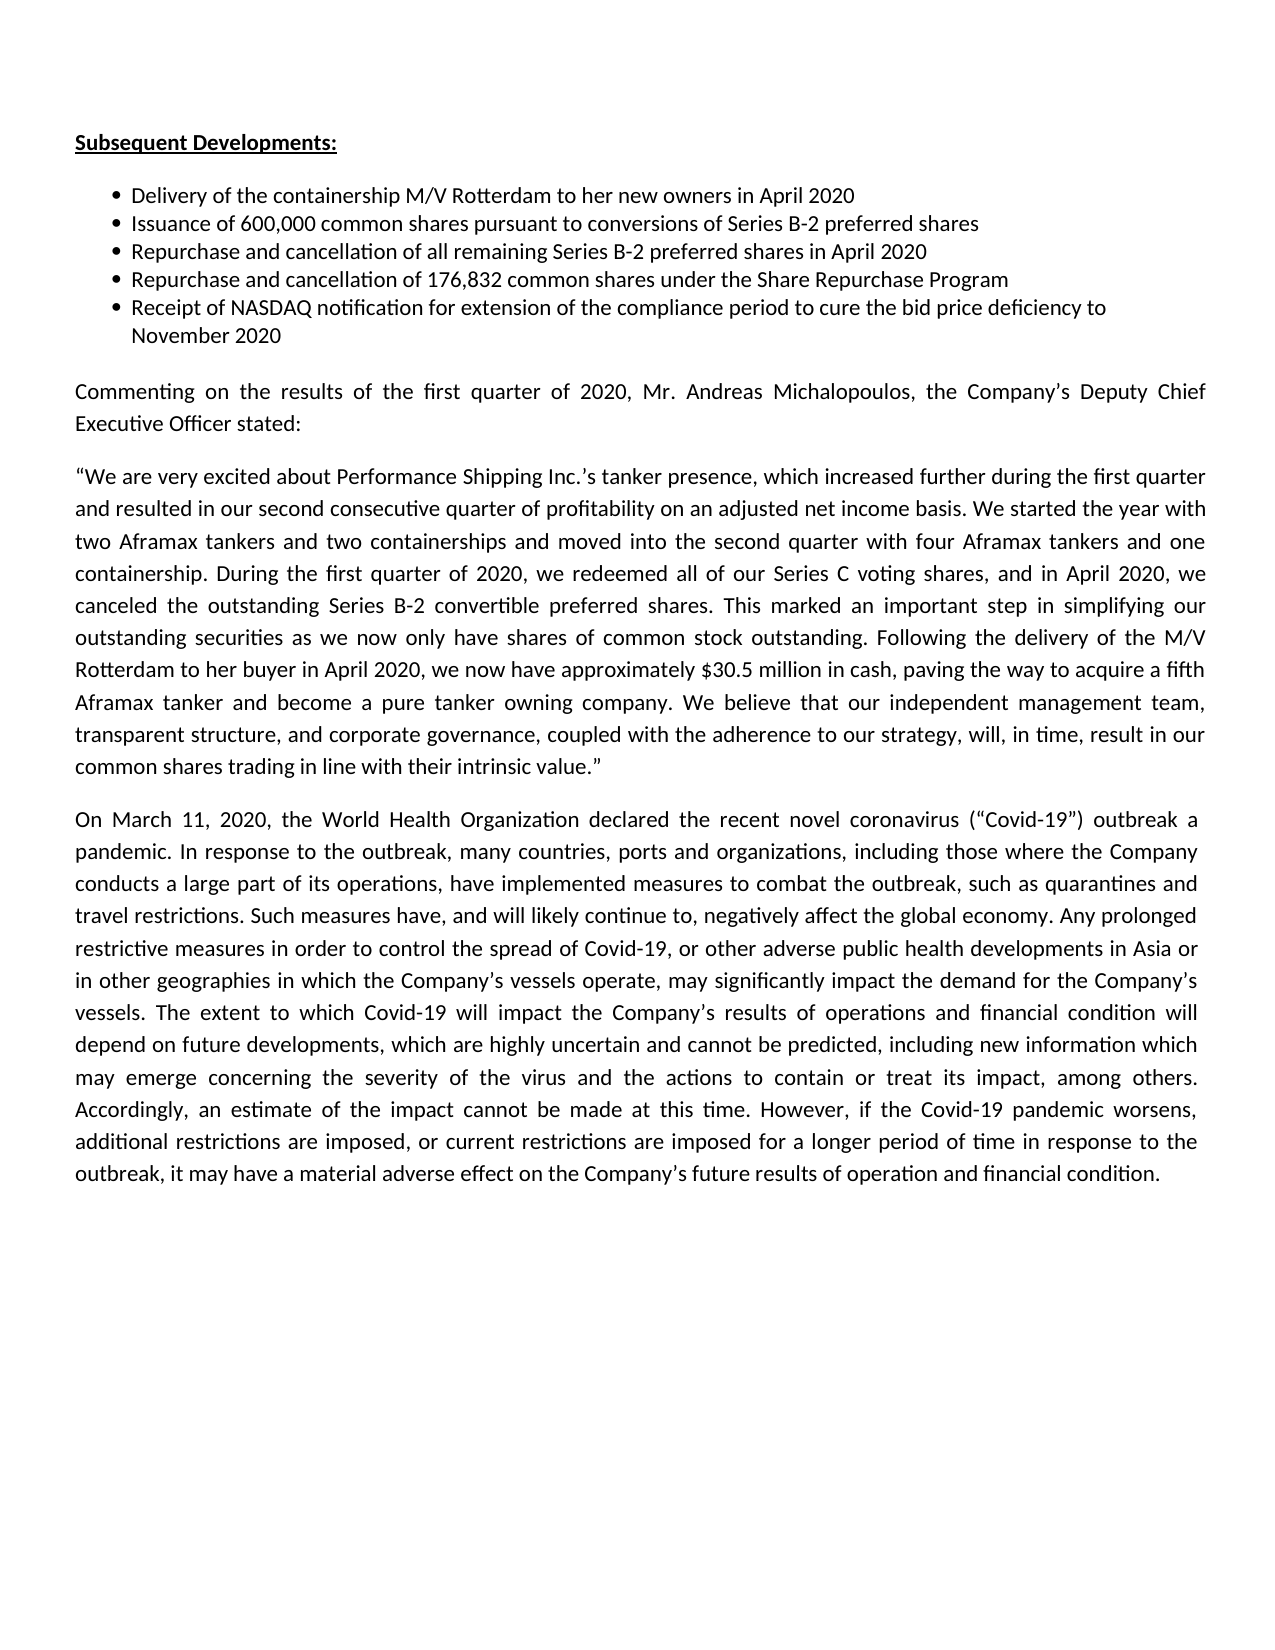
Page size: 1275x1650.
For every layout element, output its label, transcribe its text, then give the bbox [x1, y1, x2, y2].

text “We are very excited about Performance Shipping Inc.’s tanker presence, which increased further during the first quarter and resulted in our second consecutive quarter of profitability on an adjusted net income basis. We started the year with two Aframax tankers and two containerships and moved into the second quarter with four Aframax tankers and one containership. During the first quarter of 2020, we redeemed all of our Series C voting shares, and in April 2020, we canceled the outstanding Series B-2 convertible preferred shares. This marked an important step in simplifying our outstanding securities as we now only have shares of common stock outstanding. Following the delivery of the M/V Rotterdam to her buyer in April 2020, we now have approximately $30.5 million in cash, paving the way to acquire a fifth Aframax tanker and become a pure tanker owning company. We believe that our independent management team, transparent structure, and corporate governance, coupled with the adherence to our strategy, will, in time, result in our common shares trading in line with their intrinsic value.” [75, 462, 1208, 780]
list Repurchase and cancellation of 176,832 common shares under the Share Repurchase Program [112, 265, 1200, 293]
list Receipt of NASDAQ notification for extension of the compliance period to cure the bid price deficiency to November 2020 [112, 293, 1200, 349]
text Commenting on the results of the first quarter of 2020, Mr. Andreas Michalopoulos, the Company’s Deputy Chief Executive Officer stated: [75, 377, 1208, 437]
text On March 11, 2020, the World Health Organization declared the recent novel coronavirus (“Covid-19”) outbreak a pandemic. In response to the outbreak, many countries, ports and organizations, including those where the Company conducts a large part of its operations, have implemented measures to combat the outbreak, such as quarantines and travel restrictions. Such measures have, and will likely continue to, negatively affect the global economy. Any prolonged restrictive measures in order to control the spread of Covid-19, or other adverse public health developments in Asia or in other geographies in which the Company’s vessels operate, may significantly impact the demand for the Company’s vessels. The extent to which Covid-19 will impact the Company’s results of operations and financial condition will depend on future developments, which are highly uncertain and cannot be predicted, including new information which may emerge concerning the severity of the virus and the actions to contain or treat its impact, among others. Accordingly, an estimate of the impact cannot be made at this time. However, if the Covid-19 pandemic worsens, additional restrictions are imposed, or current restrictions are imposed for a longer period of time in response to the outbreak, it may have a material adverse effect on the Company’s future results of operation and financial condition. [75, 805, 1200, 1187]
list Issuance of 600,000 common shares pursuant to conversions of Series B-2 preferred shares [112, 209, 1200, 237]
list Delivery of the containership M/V Rotterdam to her new owners in April 2020 [112, 181, 1200, 209]
text Subsequent Developments: [75, 128, 1208, 156]
list Repurchase and cancellation of all remaining Series B-2 preferred shares in April 2020 [112, 237, 1200, 265]
